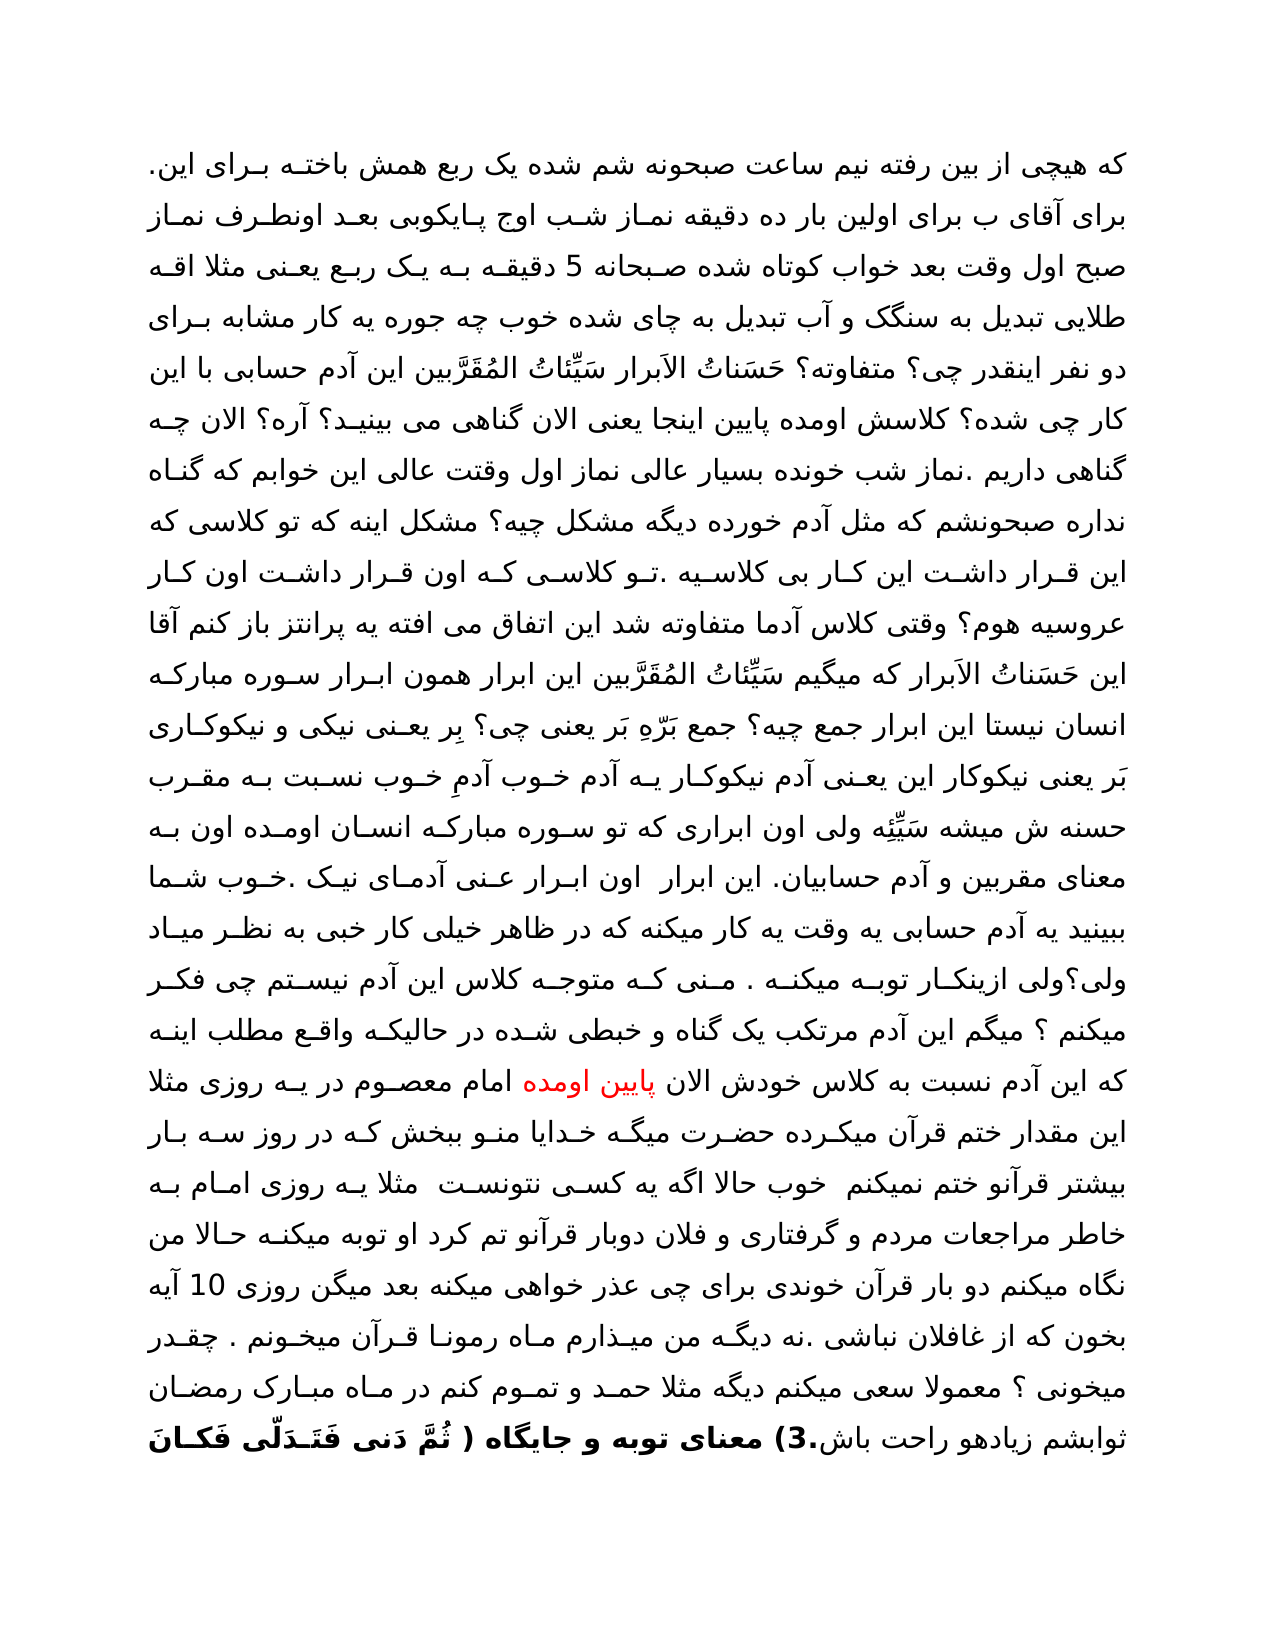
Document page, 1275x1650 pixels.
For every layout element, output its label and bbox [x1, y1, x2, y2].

text [148, 148, 1127, 1455]
